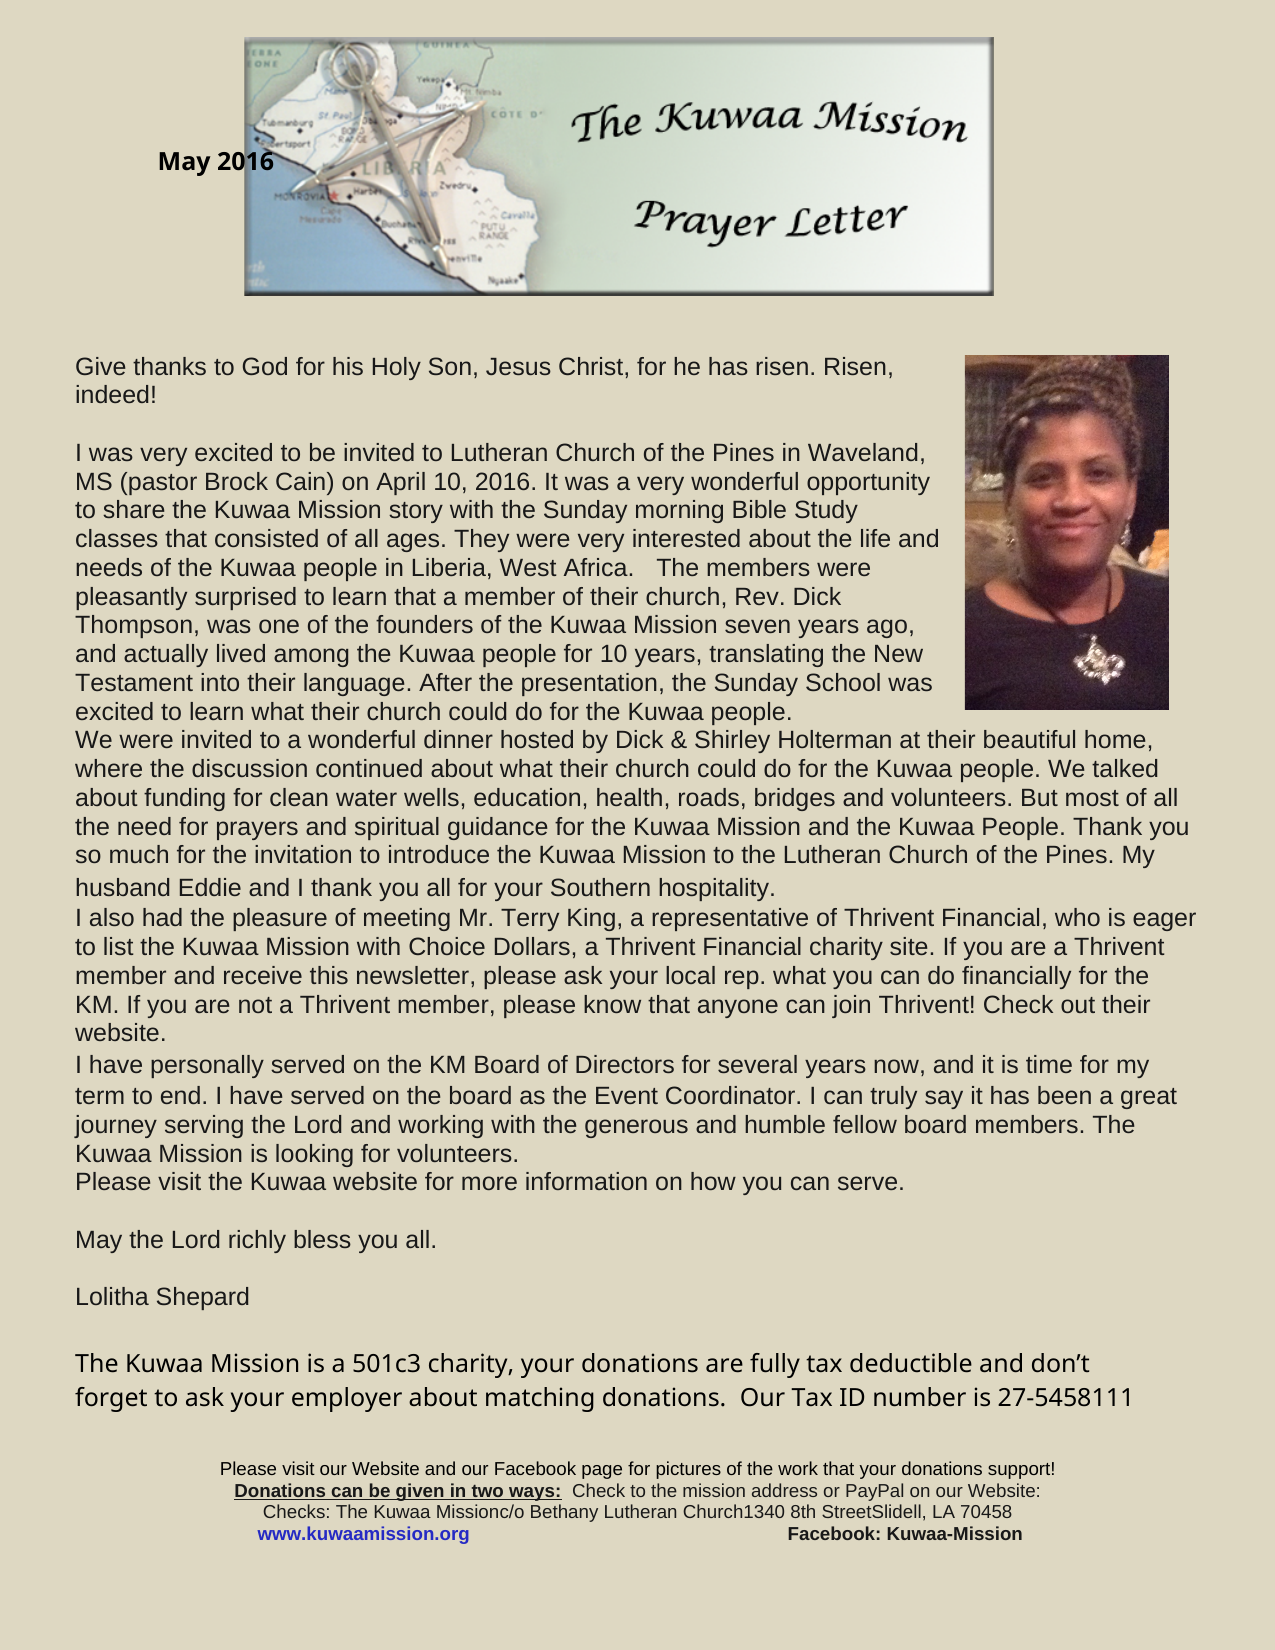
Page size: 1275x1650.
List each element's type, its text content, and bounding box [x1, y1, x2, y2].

text May the Lord richly bless you all. [75, 1225, 1200, 1254]
text The Kuwaa Mission is a 501c3 charity, your donations are fully tax deductible and don’t forget to ask your employer about matching donations. Our Tax ID number is 27-5458111 [75, 1311, 1200, 1444]
text I was very excited to be invited to Lutheran Church of the Pines in Waveland, MS (pastor Brock Cain) on April 10, 2016. It was a very wonderful opportunity to share the Kuwaa Mission story with the Sunday morning Bible Study classes that consisted of all ages. They were very interested about the life and needs of the Kuwaa people in Liberia, West Africa. The members were pleasantly surprised to learn that a member of their church, Rev. Dick Thompson, was one of the founders of the Kuwaa Mission seven years ago, and actually lived among the Kuwaa people for 10 years, translating the New Testament into their language. After the presentation, the Sunday School was excited to learn what their church could do for the Kuwaa people. [75, 438, 1200, 726]
text We were invited to a wonderful dinner hosted by Dick & Shirley Holterman at their beautiful home, where the discussion continued about what their church could do for the Kuwaa people. We talked about funding for clean water wells, education, health, roads, bridges and volunteers. But most of all the need for prayers and spiritual guidance for the Kuwaa Mission and the Kuwaa People. Thank you so much for the invitation to introduce the Kuwaa Mission to the Lutheran Church of the Pines. My husband Eddie and I thank you all for your Southern hospitality. [75, 726, 1200, 903]
text Lolitha Shepard [75, 1282, 1200, 1311]
picture [964, 355, 1169, 710]
text I also had the pleasure of meeting Mr. Terry King, a representative of Thrivent Financial, who is eager to list the Kuwaa Mission with Choice Dollars, a Thrivent Financial charity site. If you are a Thrivent member and receive this newsletter, please ask your local rep. what you can do financially for the KM. If you are not a Thrivent member, please know that anyone can join Thrivent! Check out their website. [75, 903, 1200, 1047]
picture [243, 37, 994, 296]
text I have personally served on the KM Board of Directors for several years now, and it is time for my term to end. I have served on the board as the Event Coordinator. I can truly say it has been a great journey serving the Lord and working with the generous and humble fellow board members. The Kuwaa Mission is looking for volunteers. [75, 1047, 1200, 1167]
text Give thanks to God for his Holy Son, Jesus Christ, for he has risen. Risen, indeed! [75, 352, 1200, 409]
text Please visit the Kuwaa website for more information on how you can serve. [75, 1167, 1200, 1196]
